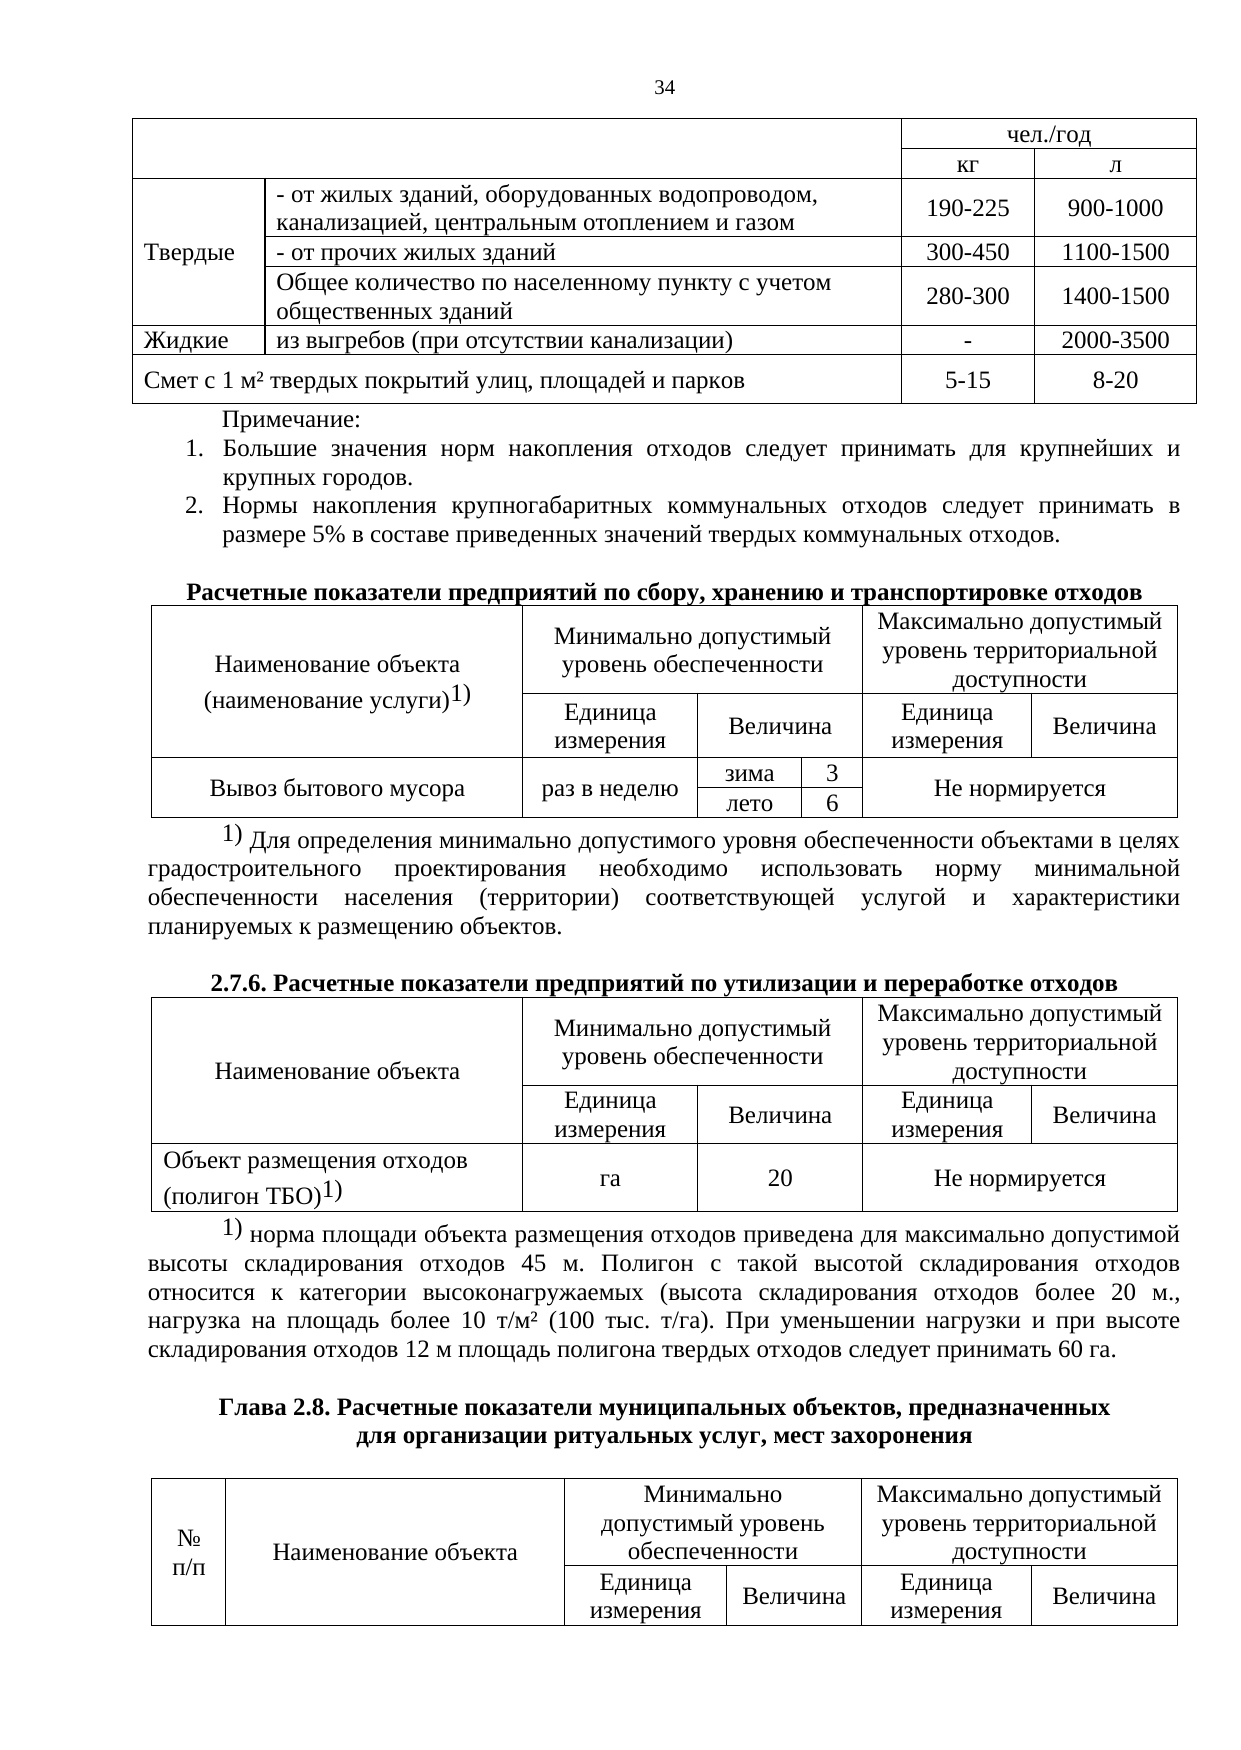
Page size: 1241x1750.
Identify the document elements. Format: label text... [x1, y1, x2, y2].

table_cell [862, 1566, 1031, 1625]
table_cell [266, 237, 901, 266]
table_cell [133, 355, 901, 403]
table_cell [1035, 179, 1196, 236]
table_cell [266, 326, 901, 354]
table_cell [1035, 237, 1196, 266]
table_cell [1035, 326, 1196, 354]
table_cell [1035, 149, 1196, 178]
text Расчетные показатели предприятий по сбору, хранению и транспортировке отходов [148, 577, 1181, 605]
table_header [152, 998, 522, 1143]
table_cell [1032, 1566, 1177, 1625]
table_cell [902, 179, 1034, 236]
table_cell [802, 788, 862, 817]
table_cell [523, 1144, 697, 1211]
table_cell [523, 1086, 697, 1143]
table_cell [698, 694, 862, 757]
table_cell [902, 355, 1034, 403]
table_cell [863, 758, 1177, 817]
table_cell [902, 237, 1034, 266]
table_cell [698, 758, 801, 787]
text 2.7.6. Расчетные показатели предприятий по утилизации и переработке отходов [148, 968, 1181, 997]
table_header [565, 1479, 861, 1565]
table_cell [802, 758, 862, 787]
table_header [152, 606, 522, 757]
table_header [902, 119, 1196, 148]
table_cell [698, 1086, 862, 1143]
list Нормы накопления крупногабаритных коммунальных отходов следует принимать в размере 5% в составе приведенных значений твердых коммунальных отходов. [185, 490, 1181, 548]
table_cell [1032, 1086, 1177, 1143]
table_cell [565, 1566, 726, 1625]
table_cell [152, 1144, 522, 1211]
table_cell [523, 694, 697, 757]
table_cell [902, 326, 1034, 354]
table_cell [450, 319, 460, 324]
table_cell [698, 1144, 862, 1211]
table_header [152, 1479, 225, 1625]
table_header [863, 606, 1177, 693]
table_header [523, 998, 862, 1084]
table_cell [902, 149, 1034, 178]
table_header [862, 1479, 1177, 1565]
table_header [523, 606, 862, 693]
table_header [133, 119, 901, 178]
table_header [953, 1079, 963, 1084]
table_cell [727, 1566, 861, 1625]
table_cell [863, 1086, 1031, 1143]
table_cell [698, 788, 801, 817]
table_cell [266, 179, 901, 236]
text Глава 2.8. Расчетные показатели муниципальных объектов, предназначенных для организации ритуальных услуг, мест захоронения [148, 1392, 1181, 1449]
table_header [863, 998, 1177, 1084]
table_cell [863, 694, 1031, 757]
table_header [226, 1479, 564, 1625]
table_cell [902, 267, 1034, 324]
text 1) норма площади объекта размещения отходов приведена для максимально допустимой высоты складирования отходов 45 м. Полигон с такой высотой складирования отходов относится к категории высоконагружаемых (высота складирования отходов более 20 м., нагрузка на площадь более 10 т/м² (100 тыс. т/га). При уменьшении нагрузки и при высоте складирования отходов 12 м площадь полигона твердых отходов следует принимать 60 га. [148, 1212, 1181, 1363]
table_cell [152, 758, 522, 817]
text Примечание: [148, 404, 1181, 433]
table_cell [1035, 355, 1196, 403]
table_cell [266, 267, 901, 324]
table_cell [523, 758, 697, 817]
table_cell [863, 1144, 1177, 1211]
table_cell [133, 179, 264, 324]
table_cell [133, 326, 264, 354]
list Большие значения норм накопления отходов следует принимать для крупнейших и крупных городов. [185, 433, 1181, 490]
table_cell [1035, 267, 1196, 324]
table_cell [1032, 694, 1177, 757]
text 1) Для определения минимально допустимого уровня обеспеченности объектами в целях градостроительного проектирования необходимо использовать норму минимальной обеспеченности населения (территории) соответствующей услугой и характеристики планируемых к размещению объектов. [148, 818, 1181, 940]
